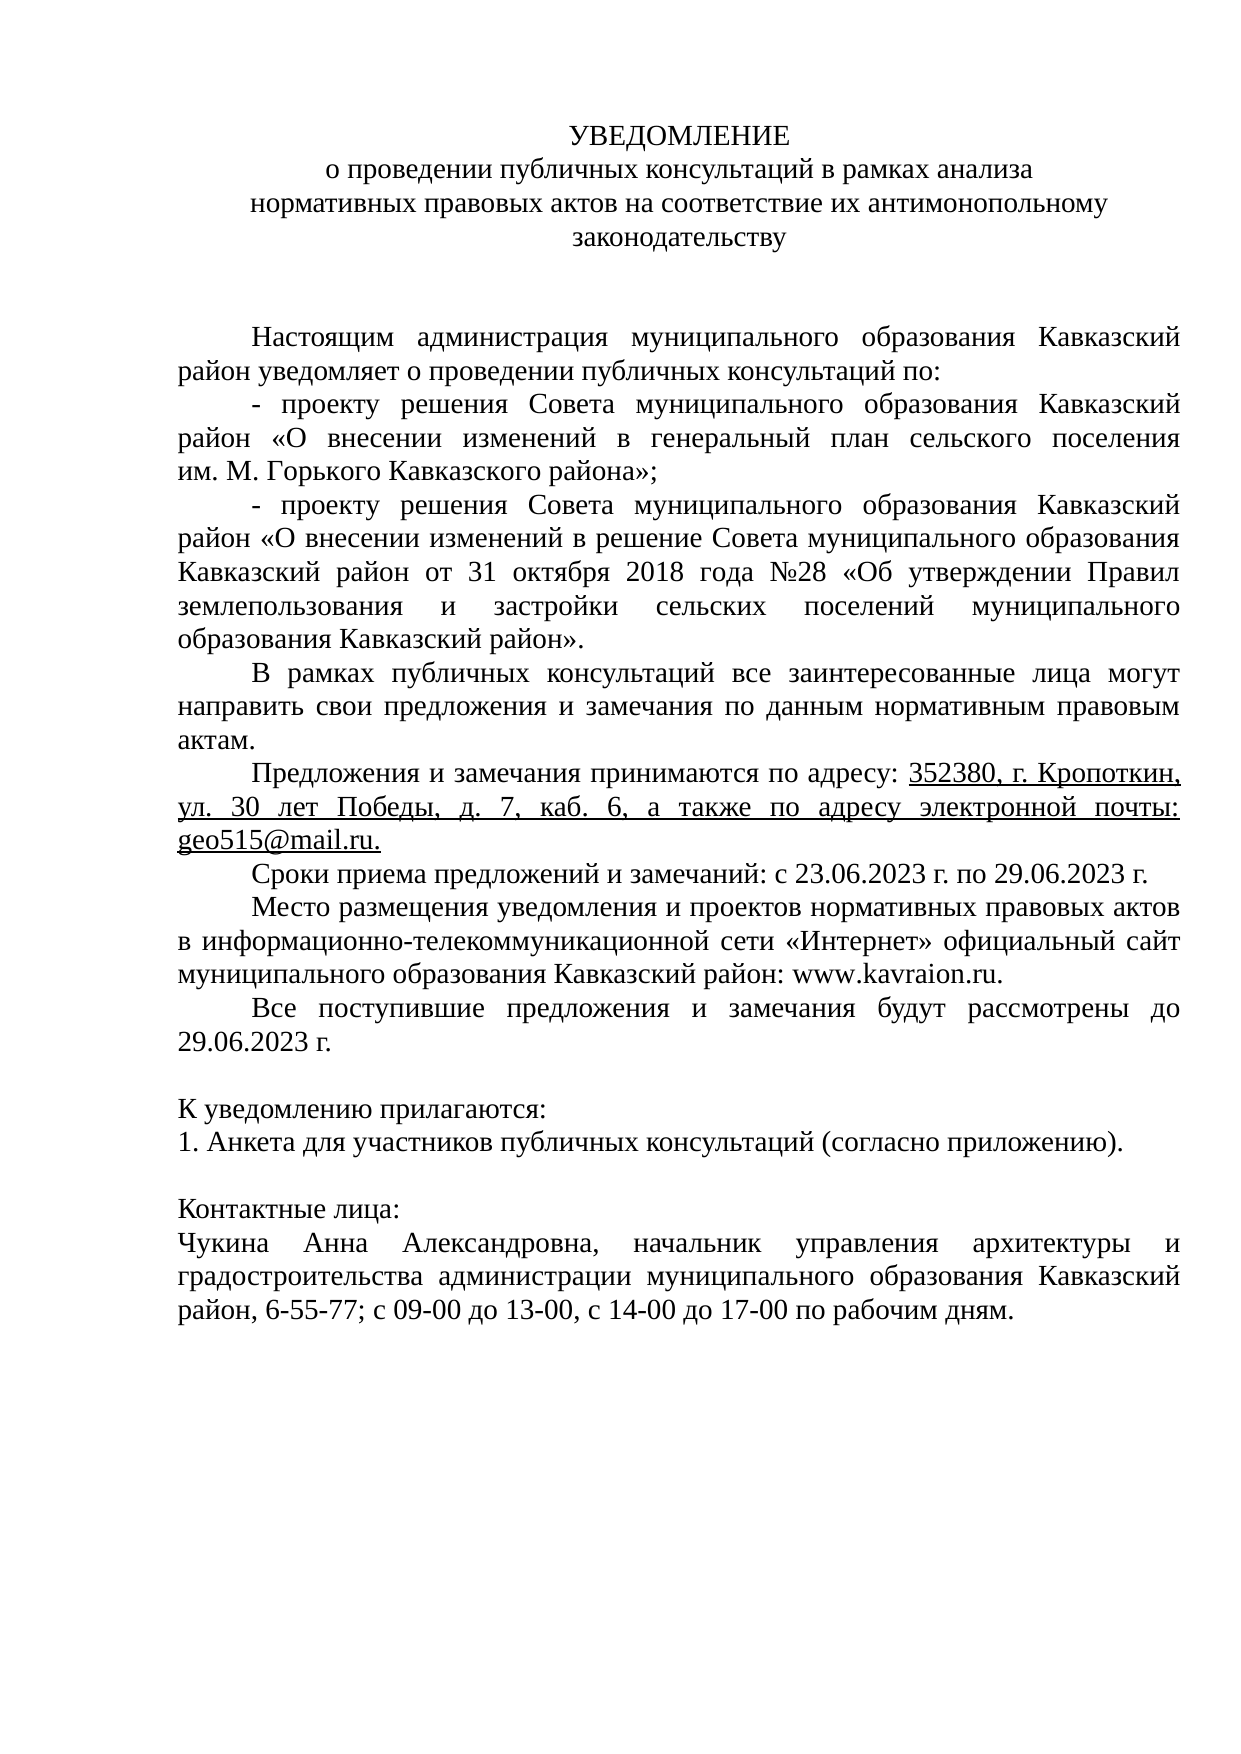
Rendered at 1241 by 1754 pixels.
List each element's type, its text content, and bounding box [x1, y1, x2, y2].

text Сроки приема предложений и замечаний: с 23.06.2023 г. по 29.06.2023 г. [177, 856, 1181, 889]
text УВЕДОМЛЕНИЕ [177, 118, 1181, 152]
text В рамках публичных консультаций все заинтересованные лица могут направить свои предложения и замечания по данным нормативным правовым актам. [177, 655, 1181, 755]
text Место размещения уведомления и проектов нормативных правовых актов в информационно-телекоммуникационной сети «Интернет» официальный сайт муниципального образования Кавказский район: www.kavraion.ru. [177, 889, 1181, 990]
text Настоящим администрация муниципального образования Кавказский район уведомляет о проведении публичных консультаций по: [177, 319, 1181, 386]
text - проекту решения Совета муниципального образования Кавказский район «О внесении изменений в генеральный план сельского поселения им. М. Горького Кавказского района»; [177, 386, 1181, 487]
text 1. Анкета для участников публичных консультаций (согласно приложению). [177, 1124, 1181, 1158]
text Все поступившие предложения и замечания будут рассмотрены до 29.06.2023 г. [177, 990, 1181, 1057]
text Предложения и замечания принимаются по адресу: 352380, г. Кропоткин, ул. 30 лет Победы, д. 7, каб. 6, а также по адресу электронной почты: geo515@mail.ru. [177, 755, 1181, 856]
text о проведении публичных консультаций в рамках анализа [177, 152, 1181, 185]
text Чукина Анна Александровна, начальник управления архитектуры и градостроительства администрации муниципального образования Кавказский район, 6-55-77; с 09-00 до 13-00, с 14-00 до 17-00 по рабочим дням. [177, 1225, 1181, 1326]
text Контактные лица: [177, 1191, 1181, 1225]
text К уведомлению прилагаются: [177, 1091, 1181, 1124]
text - проекту решения Совета муниципального образования Кавказский район «О внесении изменений в решение Совета муниципального образования Кавказский район от 31 октября 2018 года №28 «Об утверждении Правил землепользования и застройки сельских поселений муниципального образования Кавказский район». [177, 487, 1181, 655]
text нормативных правовых актов на соответствие их антимонопольному законодательству [177, 185, 1181, 252]
